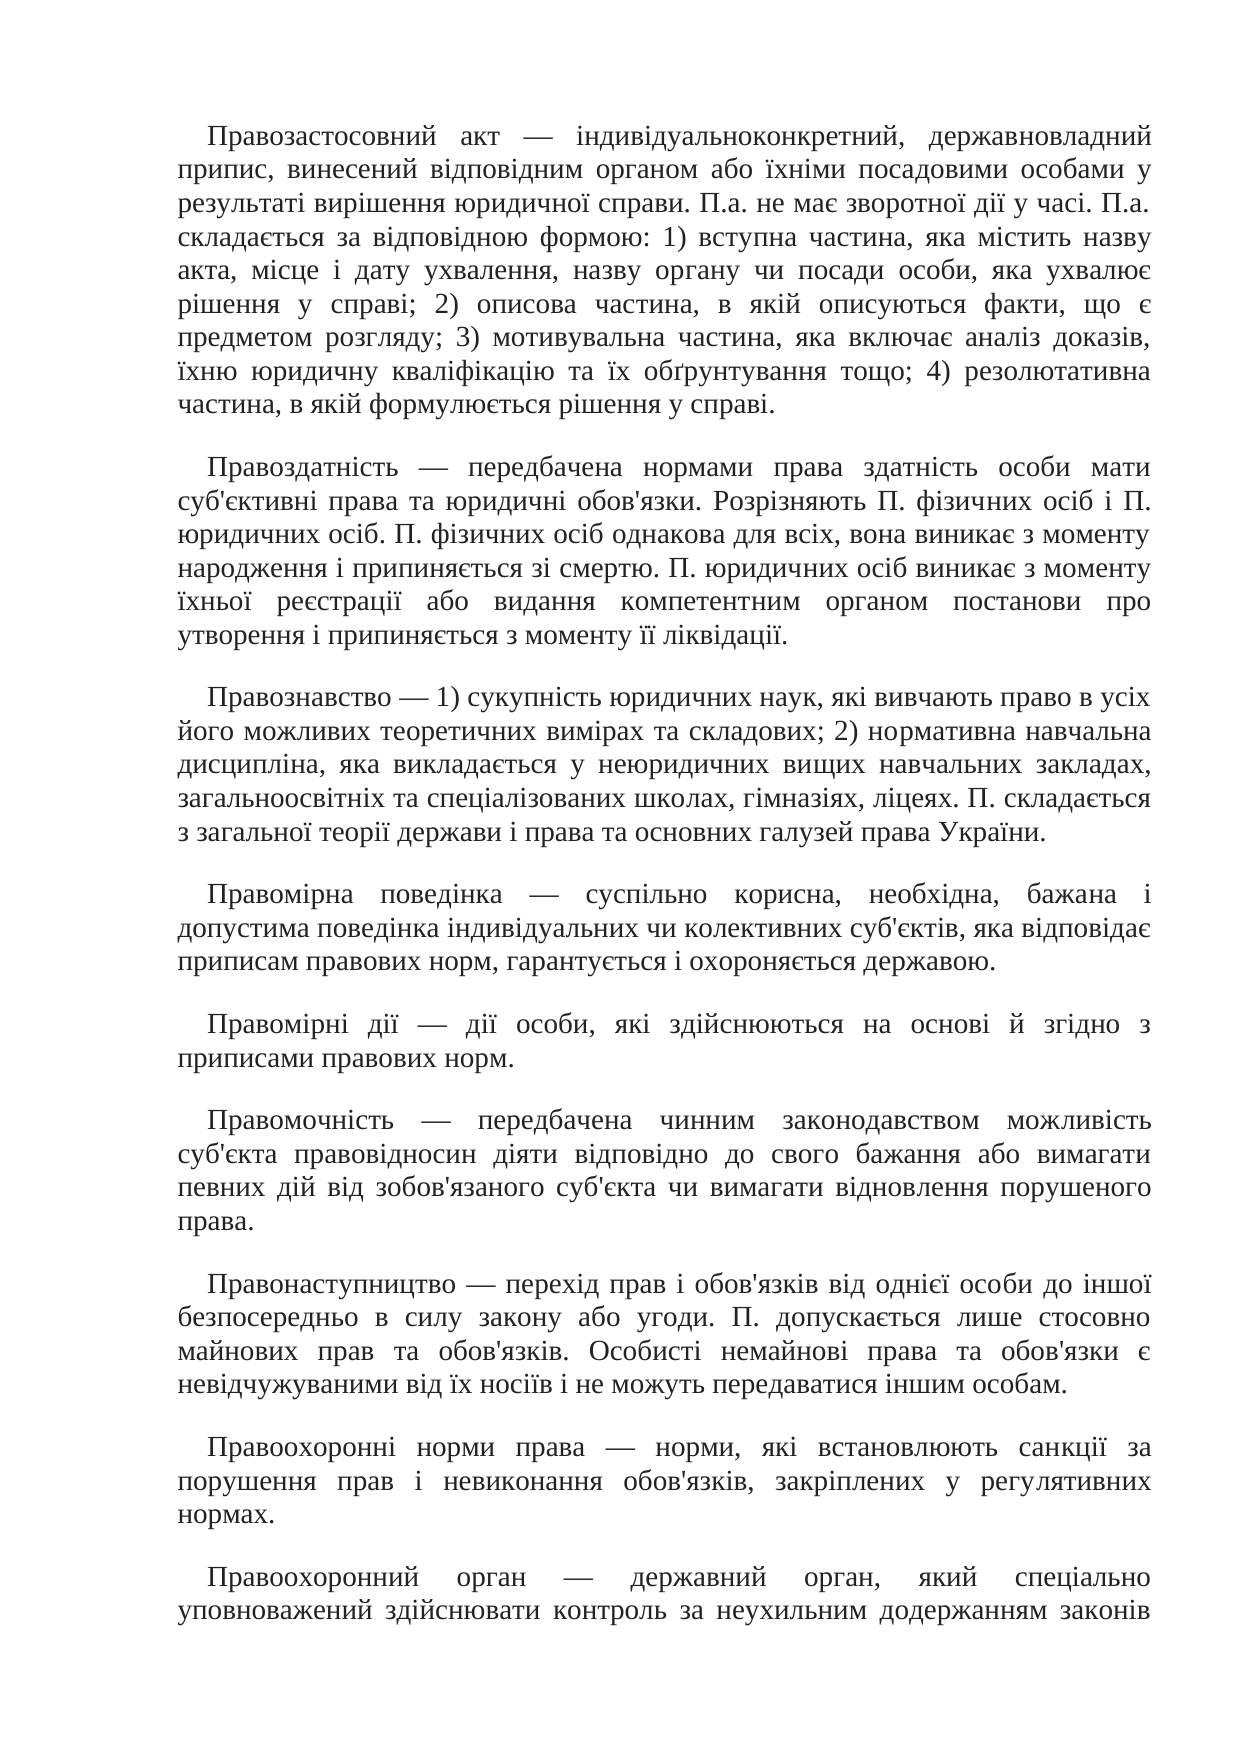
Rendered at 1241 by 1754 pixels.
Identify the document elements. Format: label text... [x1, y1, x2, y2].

text Правоздатність — передбачена нормами права здатність особи мати суб'єктивні права та юридичні обов'язки. Розрізняють П. фізичних осіб і П. юридичних осіб. П. фізичних осіб однакова для всіх, вона виникає з моменту народження і припиняється зі смертю. П. юридичних осіб виникає з моменту їхньої реєстрації або видання компетентним органом постанови про утворення і припиняється з моменту її ліквідації. [177, 449, 1152, 650]
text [177, 1559, 1152, 1626]
text Правомочність — передбачена чинним законодавством можливість суб'єкта правовідносин діяти відповідно до свого бажання або вимагати певних дій від зобов'язаного суб'єкта чи вимагати відновлення порушеного права. [177, 1102, 1152, 1237]
text Правомірні дії — дії особи, які здійснюються на основі й згідно з приписами правових норм. [177, 1006, 1152, 1073]
text Правозастосовний акт — індивідуальноконкретний, державновладний припис, винесений відповідним органом або їхніми посадовими особами у результаті вирішення юридичної справи. П.а. не має зворотної дії у часі. П.а. складається за відповідною формою: 1) вступна частина, яка містить назву акта, місце і дату ухвалення, назву органу чи посади особи, яка ухвалює рішення у справі; 2) описова частина, в якій описуються факти, що є предметом розгляду; 3) мотивувальна частина, яка включає аналіз доказів, їхню юридичну кваліфікацію та їх обґрунтування тощо; 4) резолютативна частина, в якій формулюється рішення у справі. [177, 118, 1152, 420]
text Правомірна поведінка — суспільно корисна, необхідна, бажана і допустима поведінка індивідуальних чи колективних суб'єктів, яка відповідає приписам правових норм, гарантується і охороняється державою. [177, 876, 1152, 977]
text Правонаступництво — перехід прав і обов'язків від однієї особи до іншої безпосередньо в силу закону або угоди. П. допускається лише стосовно майнових прав та обов'язків. Особисті немайнові права та обов'язки є невідчужуваними від їх носіїв і не можуть передаватися іншим особам. [177, 1266, 1152, 1400]
text Правознавство — 1) сукупність юридичних наук, які вивчають право в усіх його можливих теоретичних вимірах та складових; 2) нормативна навчальна дисципліна, яка викладається у неюридичних вищих навчальних закладах, загальноосвітніх та спеціалізованих школах, гімназіях, ліцеях. П. складається з загальної теорії держави і права та основних галузей права України. [177, 679, 1152, 847]
text Правоохоронні норми права — норми, які встановлюють санкції за порушення прав і невиконання обов'язків, закріплених у регулятивних нормах. [177, 1429, 1152, 1530]
